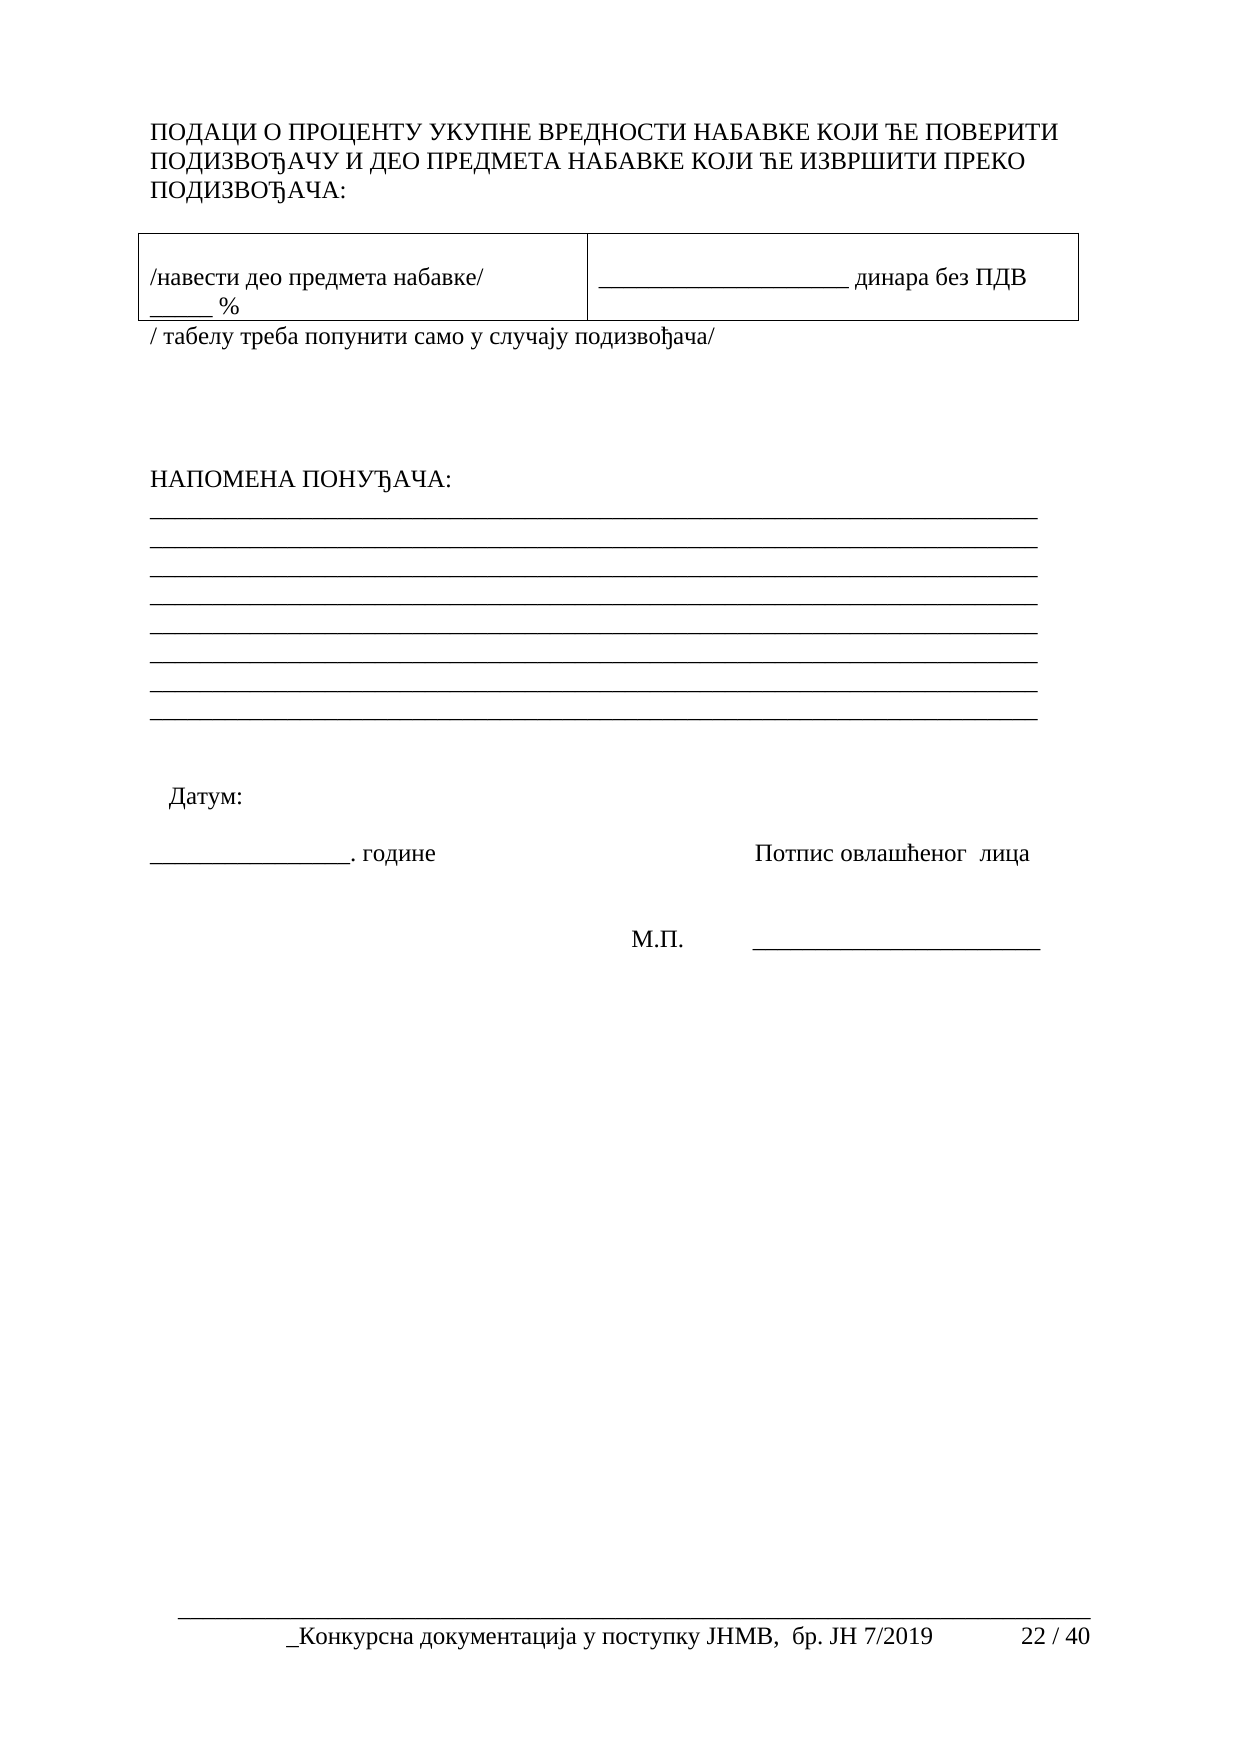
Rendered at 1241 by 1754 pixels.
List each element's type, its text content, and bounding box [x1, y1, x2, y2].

text _______________________________________________________________________ [150, 551, 1090, 579]
text _______________________________________________________________________ [150, 493, 1090, 522]
text НАПОМЕНА ПОНУЂАЧА: [150, 464, 1090, 493]
text _______________________________________________________________________ [150, 522, 1090, 551]
text _______________________________________________________________________ [150, 694, 1090, 723]
text _______________________________________________________________________ [150, 579, 1090, 608]
text _______________________________________________________________________ [150, 608, 1090, 637]
text _______________________________________________________________________ [150, 666, 1090, 694]
text / табелу треба попунити само у случају подизвођача/ [150, 321, 1090, 349]
table_header ____________________ динара без ПДВ [588, 234, 1078, 320]
text ПОДАЦИ О ПРОЦЕНТУ УКУПНЕ ВРЕДНОСТИ НАБАВКЕ КОЈИ ЋЕ ПОВЕРИТИ ПОДИЗВОЂАЧУ И ДЕО ПРЕДМЕТА НАБАВКЕ КОЈИ ЋЕ ИЗВРШИТИ ПРЕКО ПОДИЗВОЂАЧА: [150, 117, 1090, 204]
text ________________. године Потпис овлашћеног лица [150, 838, 1090, 867]
text _______________________________________________________________________ [150, 637, 1090, 666]
table_header /навести део предмета набавке/ _____ % [139, 234, 587, 320]
text Датум: [150, 781, 1090, 809]
text М.П. _______________________ [150, 924, 1090, 953]
